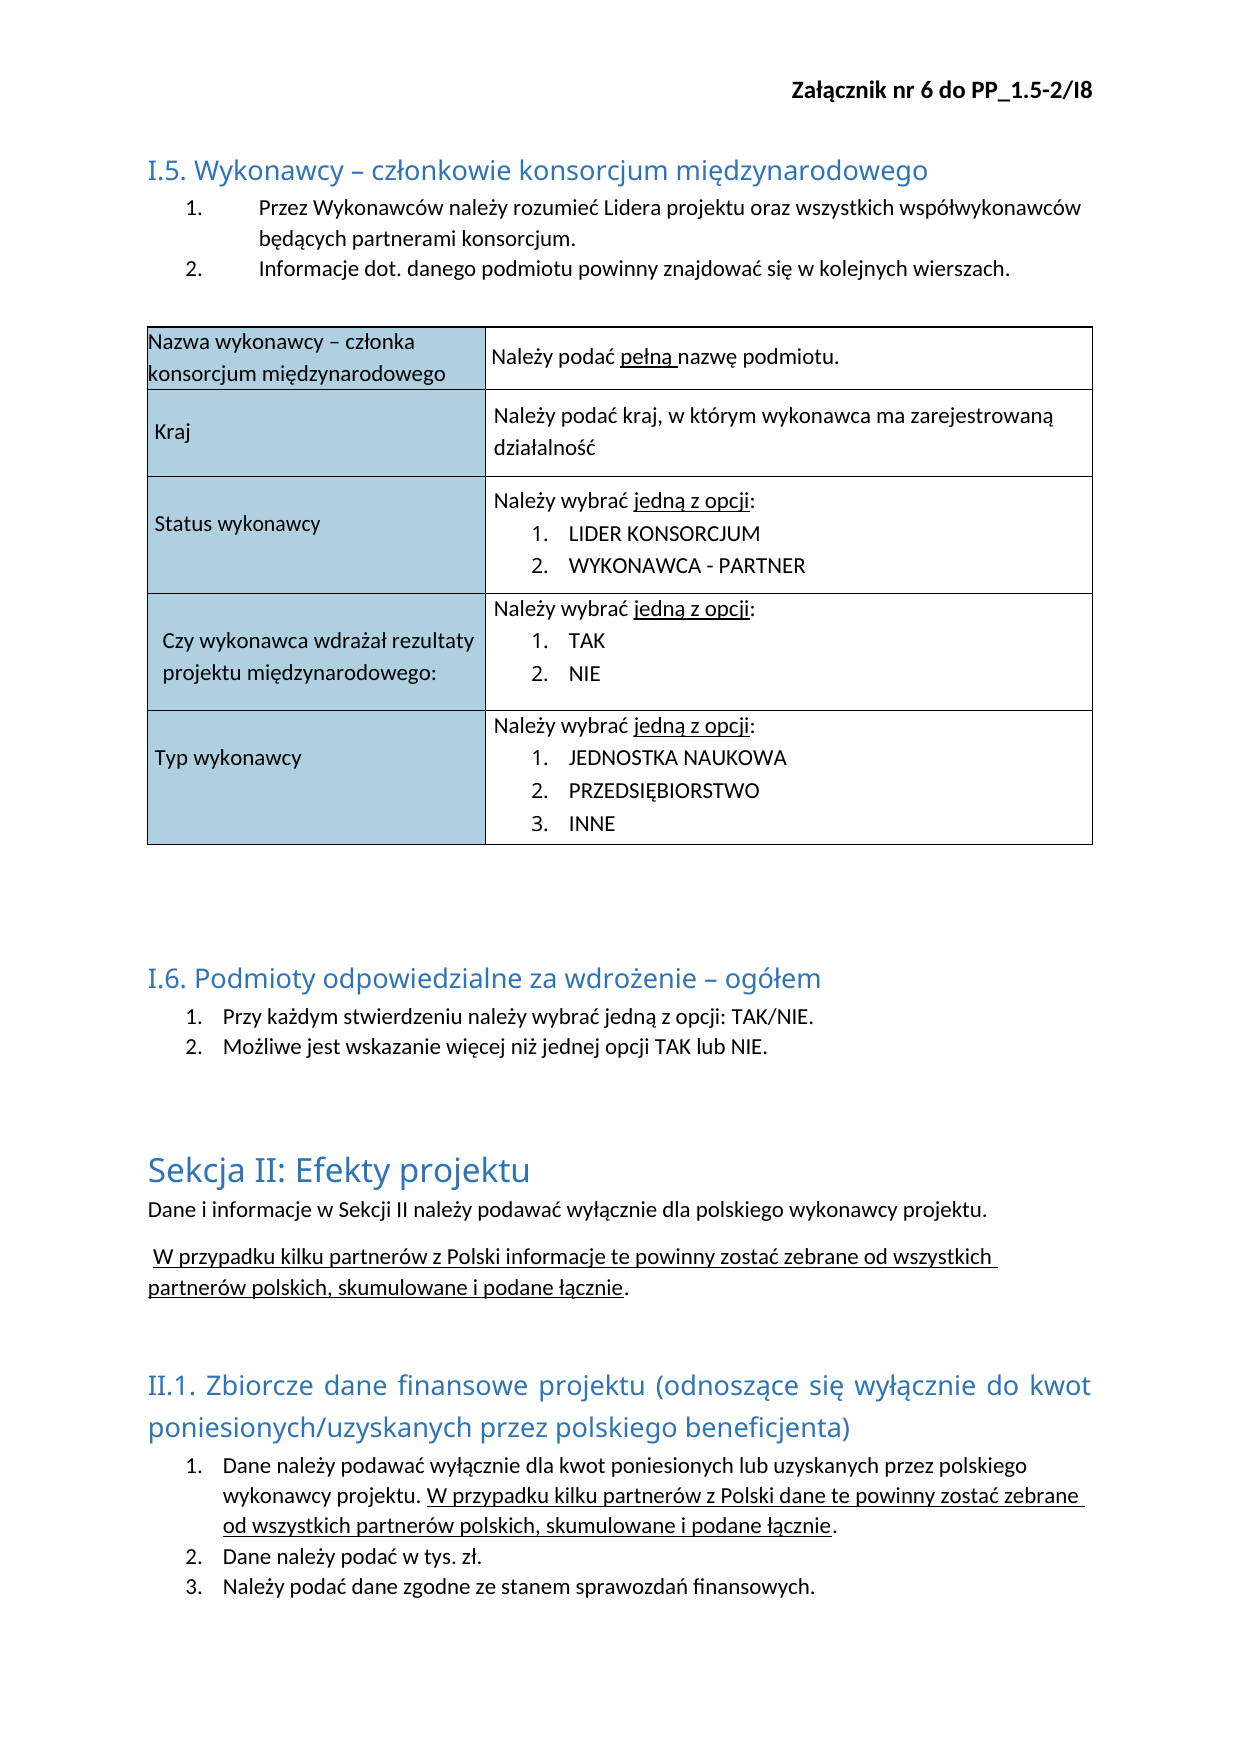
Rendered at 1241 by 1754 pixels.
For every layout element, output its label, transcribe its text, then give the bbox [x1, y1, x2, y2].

text I.6. Podmioty odpowiedzialne za wdrożenie – ogółem [148, 960, 1093, 997]
text II.1. Zbiorcze dane finansowe projektu (odnoszące się wyłącznie do kwot poniesionych/uzyskanych przez polskiego beneficjenta) [148, 1366, 1093, 1446]
list Informacje dot. danego podmiotu powinny znajdować się w kolejnych wierszach. [185, 254, 1093, 282]
list Przez Wykonawców należy rozumieć Lidera projektu oraz wszystkich współwykonawców będących partnerami konsorcjum. [185, 193, 1093, 252]
table_cell Należy wybrać jedną z opcji: JEDNOSTKA NAUKOWA PRZEDSIĘBIORSTWO INNE [486, 711, 1092, 844]
list Przy każdym stwierdzeniu należy wybrać jedną z opcji: TAK/NIE. [185, 1002, 1093, 1030]
table_cell Należy podać kraj, w którym wykonawca ma zarejestrowaną działalność [486, 390, 1092, 476]
table_cell Kraj [148, 390, 485, 476]
table_cell Status wykonawcy [148, 477, 485, 593]
text W przypadku kilku partnerów z Polski informacje te powinny zostać zebrane od wszystkich partnerów polskich, skumulowane i podane łącznie. [148, 1242, 1093, 1301]
list Dane należy podać w tys. zł. [185, 1542, 1093, 1570]
table_cell Typ wykonawcy [148, 711, 485, 844]
table_cell Należy wybrać jedną z opcji: LIDER KONSORCJUM WYKONAWCA - PARTNER [486, 477, 1092, 593]
table_header Nazwa wykonawcy – członka konsorcjum międzynarodowego [148, 328, 485, 389]
text Dane i informacje w Sekcji II należy podawać wyłącznie dla polskiego wykonawcy projektu. [148, 1196, 1093, 1224]
table_cell Należy wybrać jedną z opcji: TAK NIE [486, 594, 1092, 710]
table_cell Czy wykonawca wdrażał rezultaty projektu międzynarodowego: [148, 594, 485, 710]
list Dane należy podawać wyłącznie dla kwot poniesionych lub uzyskanych przez polskiego wykonawcy projektu. W przypadku kilku partnerów z Polski dane te powinny zostać zebrane od wszystkich partnerów polskich, skumulowane i podane łącznie. [185, 1451, 1093, 1540]
list Należy podać dane zgodne ze stanem sprawozdań finansowych. [185, 1572, 1093, 1600]
subtitle Sekcja II: Efekty projektu [148, 1147, 1093, 1192]
text I.5. Wykonawcy – członkowie konsorcjum międzynarodowego [148, 151, 1093, 188]
table_header Należy podać pełną nazwę podmiotu. [486, 328, 1092, 389]
list Możliwe jest wskazanie więcej niż jednej opcji TAK lub NIE. [185, 1032, 1093, 1060]
